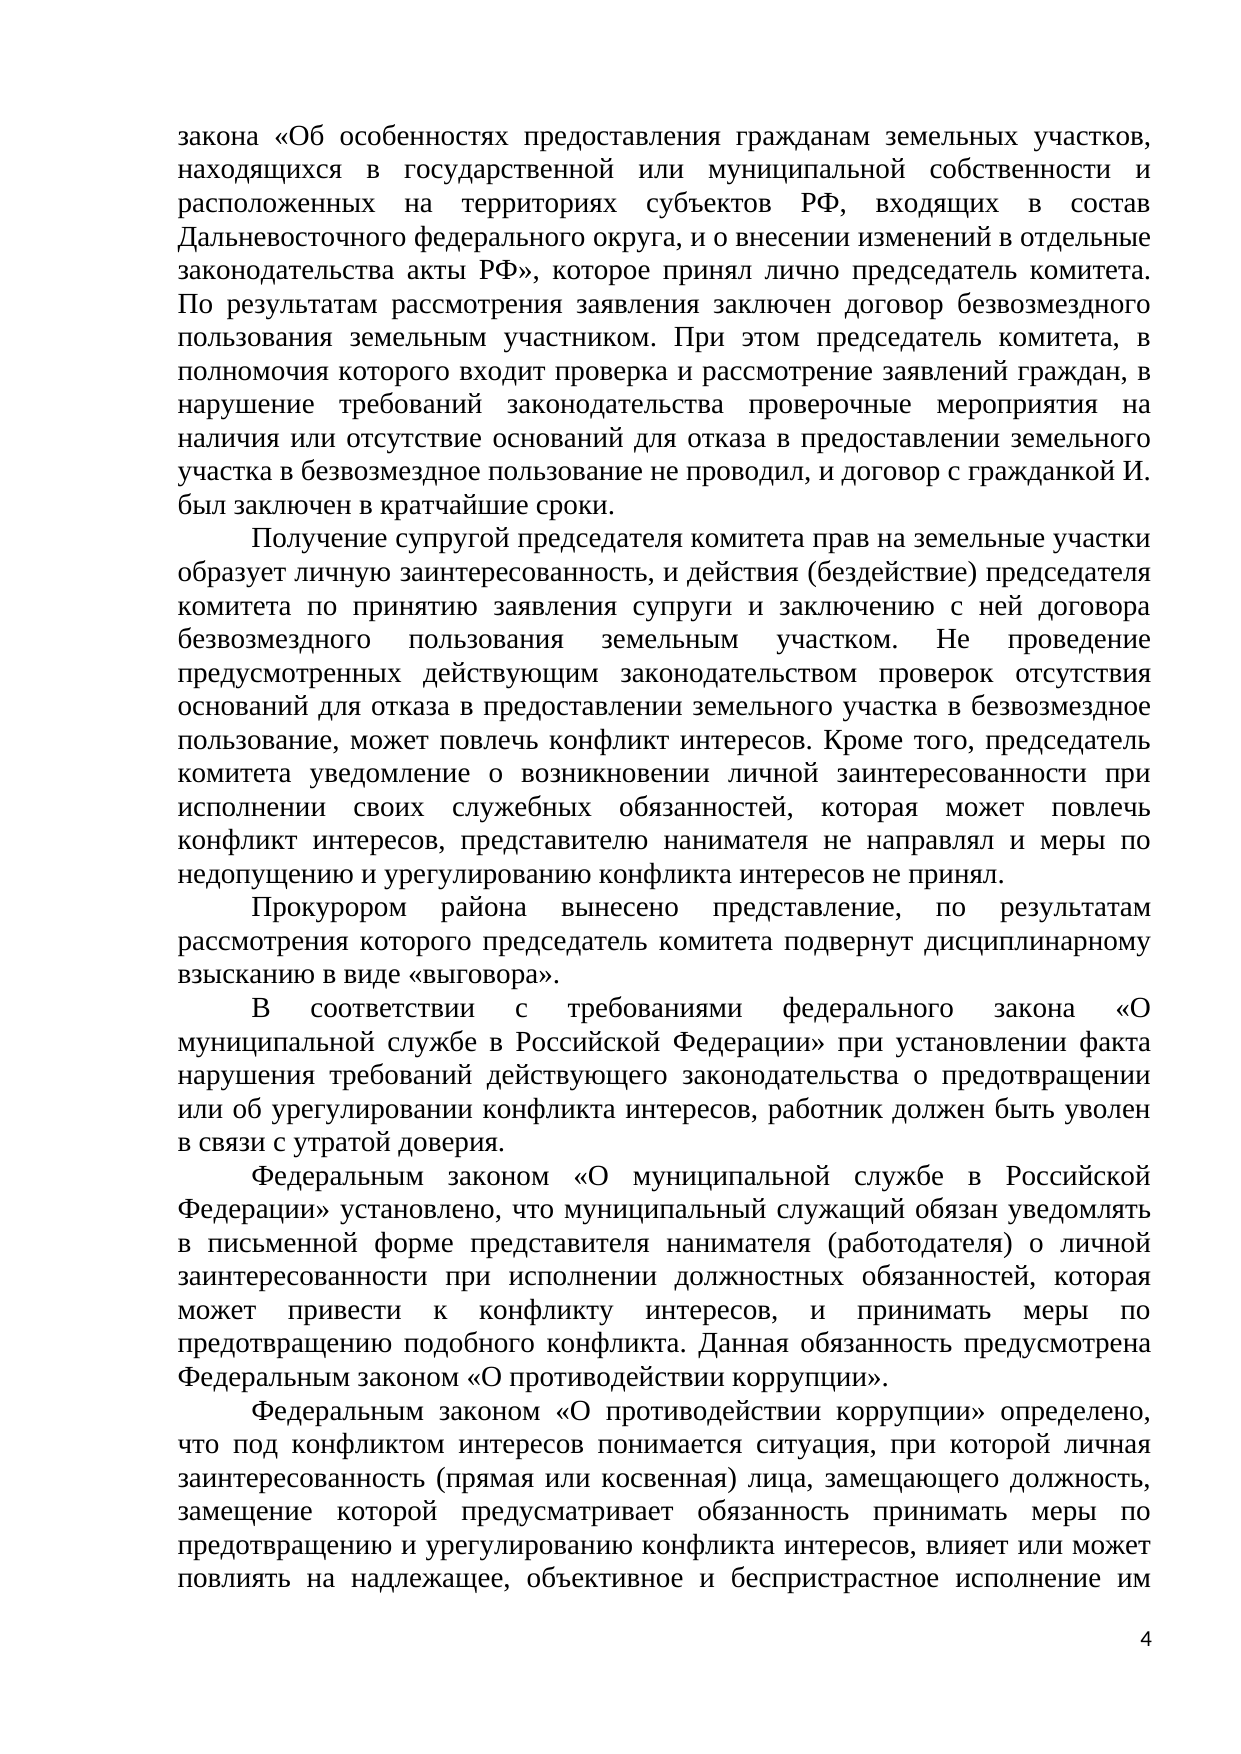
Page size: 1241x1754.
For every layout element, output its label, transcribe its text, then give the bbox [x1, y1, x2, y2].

text Федеральным законом «О муниципальной службе в Российской Федерации» установлено, что муниципальный служащий обязан уведомлять в письменной форме представителя нанимателя (работодателя) о личной заинтересованности при исполнении должностных обязанностей, которая может привести к конфликту интересов, и принимать меры по предотвращению подобного конфликта. Данная обязанность предусмотрена Федеральным законом «О противодействии коррупции». [177, 1158, 1152, 1393]
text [177, 1393, 1152, 1594]
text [177, 118, 1152, 521]
text В соответствии с требованиями федерального закона «О муниципальной службе в Российской Федерации» при установлении факта нарушения требований действующего законодательства о предотвращении или об урегулировании конфликта интересов, работник должен быть уволен в связи с утратой доверия. [177, 990, 1152, 1158]
text Прокурором района вынесено представление, по результатам рассмотрения которого председатель комитета подвернут дисциплинарному взысканию в виде «выговора». [177, 889, 1152, 990]
text Получение супругой председателя комитета прав на земельные участки образует личную заинтересованность, и действия (бездействие) председателя комитета по принятию заявления супруги и заключению с ней договора безвозмездного пользования земельным участком. Не проведение предусмотренных действующим законодательством проверок отсутствия оснований для отказа в предоставлении земельного участка в безвозмездное пользование, может повлечь конфликт интересов. Кроме того, председатель комитета уведомление о возникновении личной заинтересованности при исполнении своих служебных обязанностей, которая может повлечь конфликт интересов, представителю нанимателя не направлял и меры по недопущению и урегулированию конфликта интересов не принял. [177, 521, 1152, 889]
